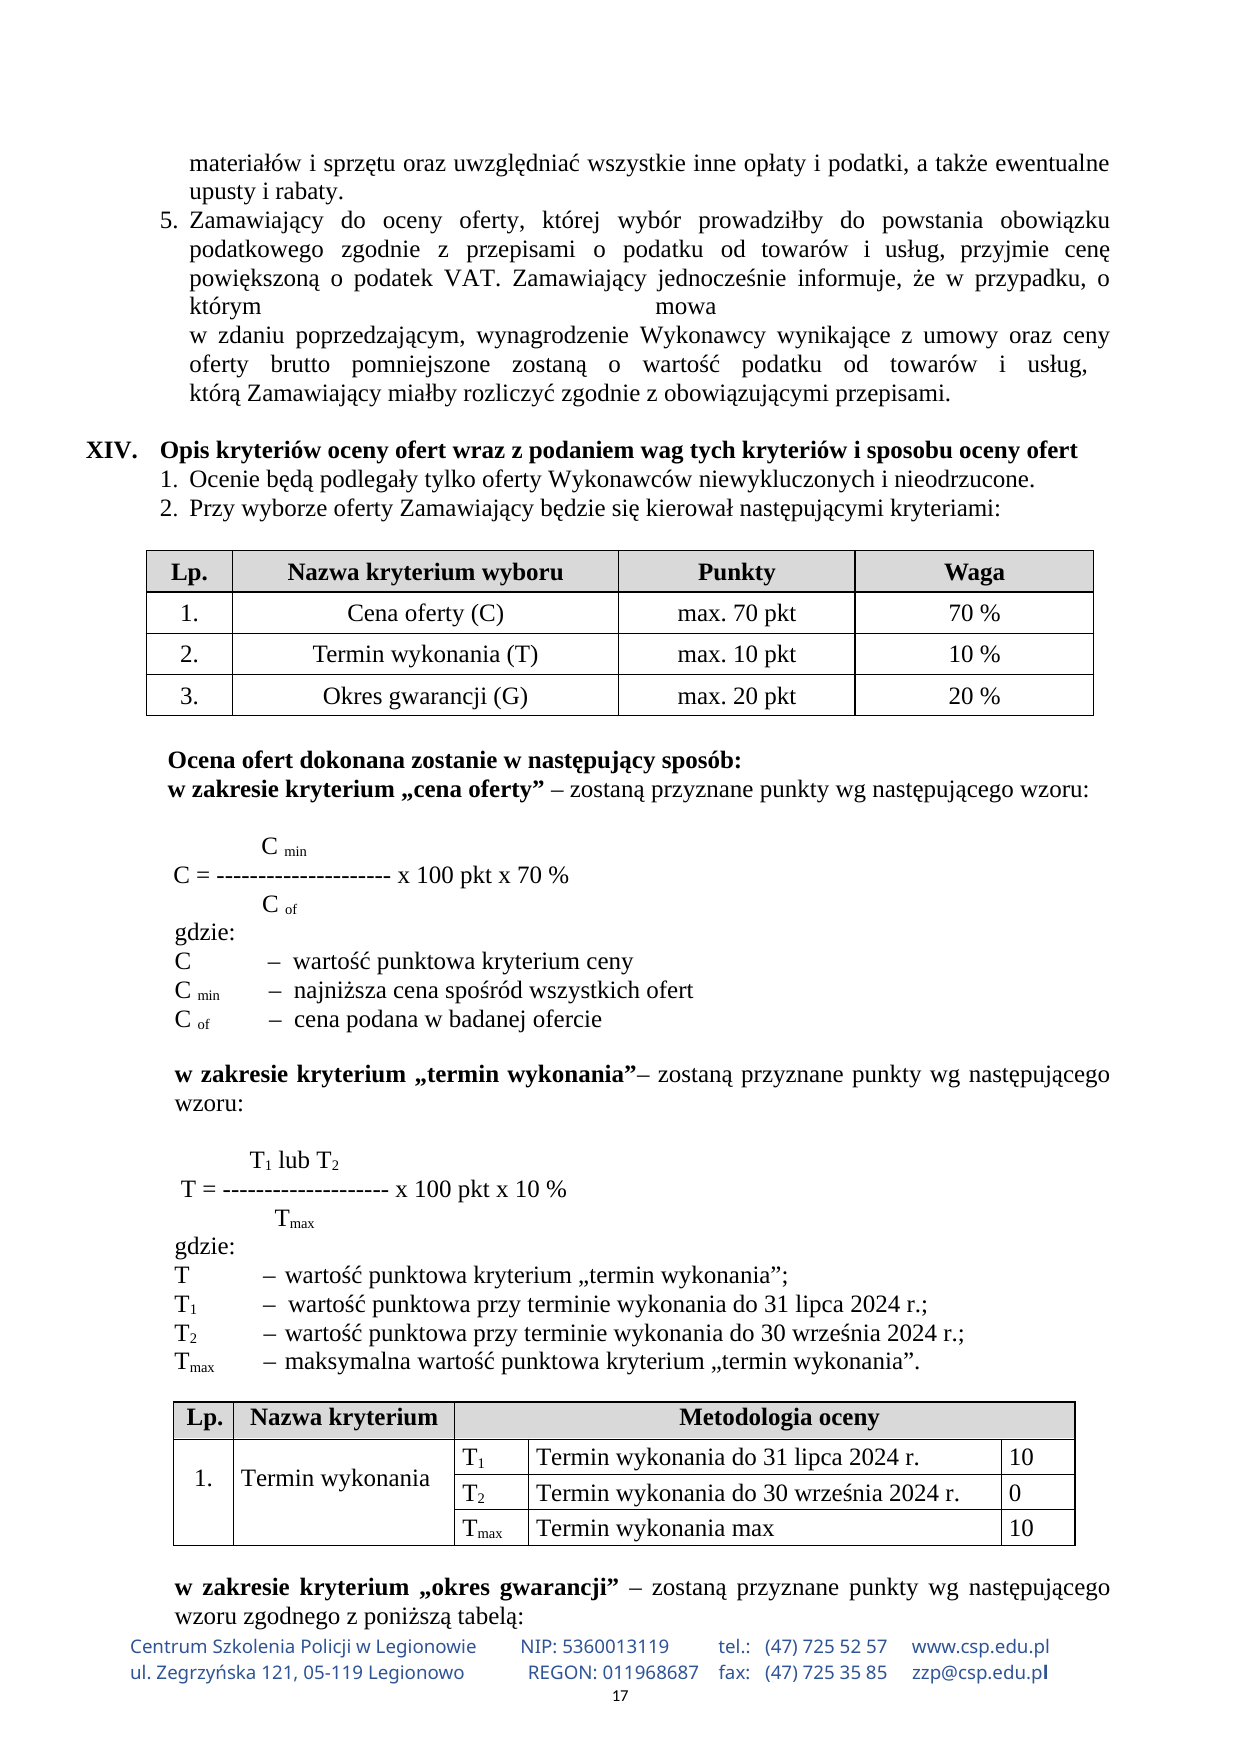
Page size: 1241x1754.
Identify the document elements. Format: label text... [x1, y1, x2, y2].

list Ocenie będą podlegały tylko oferty Wykonawców niewykluczonych i nieodrzucone. [159, 464, 1110, 493]
text T – wartość punktowa kryterium „termin wykonania”; [174, 1260, 1110, 1289]
table_cell T2 [455, 1475, 528, 1509]
text C of – cena podana w badanej ofercie [174, 1004, 1110, 1032]
text gdzie: [174, 917, 1110, 946]
table_cell Termin wykonania do 31 lipca 2024 r. [529, 1440, 1001, 1474]
table_cell max. 20 pkt [619, 675, 854, 715]
table_cell Okres gwarancji (G) [233, 675, 618, 715]
text T1 – wartość punktowa przy terminie wykonania do 31 lipca 2024 r.; [174, 1289, 1110, 1318]
table_cell max. 70 pkt [619, 593, 854, 633]
text C min – najniższa cena spośród wszystkich ofert [174, 975, 1110, 1004]
table_cell 70 % [856, 593, 1093, 633]
table_cell Termin wykonania do 30 września 2024 r. [529, 1475, 1001, 1509]
table_cell Termin wykonania (T) [233, 634, 618, 674]
table_cell Termin wykonania [234, 1440, 454, 1545]
text C = --------------------- x 100 pkt x 70 % [173, 860, 1110, 889]
text gdzie: [174, 1231, 1110, 1260]
text Ocena ofert dokonana zostanie w następujący sposób: [130, 745, 1110, 774]
table_header Lp. [174, 1403, 233, 1438]
text C of [174, 889, 1110, 917]
text w zakresie kryterium „termin wykonania”– zostaną przyznane punkty wg następującego wzoru: [174, 1059, 1110, 1116]
table_cell 3. [147, 675, 232, 715]
table_cell max. 10 pkt [619, 634, 854, 674]
text w zakresie kryterium „cena oferty” – zostaną przyznane punkty wg następującego wzoru: [167, 774, 1110, 802]
text T = -------------------- x 100 pkt x 10 % [174, 1174, 1110, 1203]
table_cell 1. [147, 593, 232, 633]
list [159, 148, 1110, 205]
table_cell T1 [455, 1440, 528, 1474]
text Tmax – maksymalna wartość punktowa kryterium „termin wykonania”. [174, 1346, 1110, 1375]
text C min [130, 831, 1110, 860]
table_header Metodologia oceny [455, 1403, 1074, 1438]
text XIV. Opis kryteriów oceny ofert wraz z podaniem wag tych kryteriów i sposobu oceny ofert [86, 435, 1110, 464]
table_cell 10 % [856, 634, 1093, 674]
table_header Punkty [619, 551, 854, 591]
table_header Nazwa kryterium wyboru [233, 551, 618, 591]
text T1 lub T2 [174, 1145, 1110, 1174]
table_cell Tmax [455, 1510, 528, 1545]
table_cell 10 [1002, 1510, 1074, 1545]
table_cell 0 [1002, 1475, 1074, 1509]
table_cell Cena oferty (C) [233, 593, 618, 633]
table_cell 10 [1002, 1440, 1074, 1474]
list Przy wyborze oferty Zamawiający będzie się kierował następującymi kryteriami: [159, 493, 1110, 521]
table_cell 2. [147, 634, 232, 674]
table_header Waga [856, 551, 1093, 591]
table_header Lp. [147, 551, 232, 591]
text T2 – wartość punktowa przy terminie wykonania do 30 września 2024 r.; [174, 1318, 1110, 1346]
text w zakresie kryterium „okres gwarancji” – zostaną przyznane punkty wg następującego wzoru zgodnego z poniższą tabelą: [174, 1572, 1110, 1630]
text Tmax [174, 1203, 1110, 1231]
table_cell 1. [174, 1440, 233, 1545]
list Zamawiający do oceny oferty, której wybór prowadziłby do powstania obowiązku podatkowego zgodnie z przepisami o podatku od towarów i usług, przyjmie cenę powiększoną o podatek VAT. Zamawiający jednocześnie informuje, że w przypadku, o którym mowa w zdaniu poprzedzającym, wynagrodzenie Wykonawcy wynikające z umowy oraz ceny oferty brutto pomniejszone zostaną o wartość podatku od towarów i usług, którą Zamawiający miałby rozliczyć zgodnie z obowiązującymi przepisami. [159, 205, 1110, 406]
table_header Nazwa kryterium [234, 1403, 454, 1438]
text C – wartość punktowa kryterium ceny [174, 946, 1110, 975]
table_cell 20 % [856, 675, 1093, 715]
table_cell Termin wykonania max [529, 1510, 1001, 1545]
